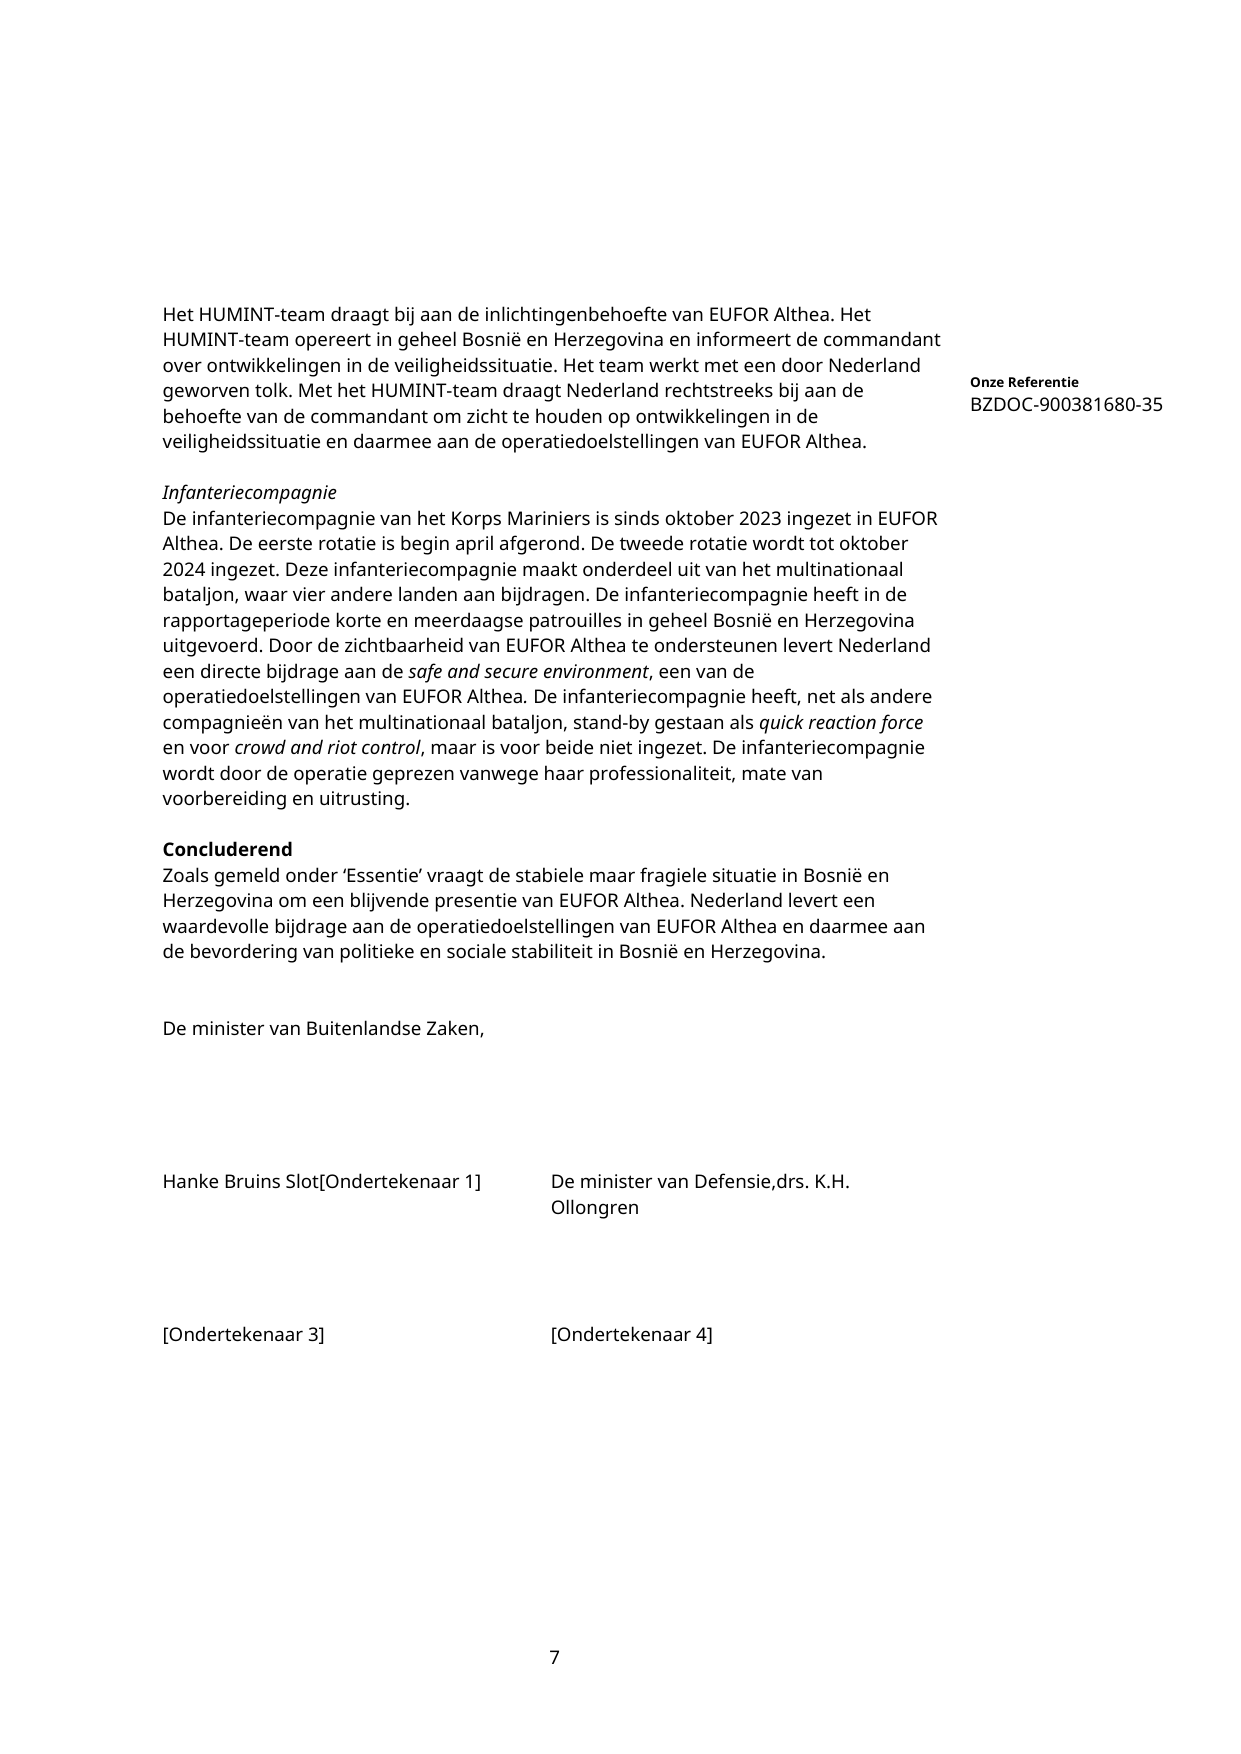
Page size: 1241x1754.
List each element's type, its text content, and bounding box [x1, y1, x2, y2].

text De infanteriecompagnie van het Korps Mariniers is sinds oktober 2023 ingezet in EUFOR Althea. De eerste rotatie is begin april afgerond. De tweede rotatie wordt tot oktober 2024 ingezet. Deze infanteriecompagnie maakt onderdeel uit van het multinationaal bataljon, waar vier andere landen aan bijdragen. De infanteriecompagnie heeft in de rapportageperiode korte en meerdaagse patrouilles in geheel Bosnië en Herzegovina uitgevoerd. Door de zichtbaarheid van EUFOR Althea te ondersteunen levert Nederland een directe bijdrage aan de safe and secure environment, een van de operatiedoelstellingen van EUFOR Althea. De infanteriecompagnie heeft, net als andere compagnieën van het multinationaal bataljon, stand-by gestaan als quick reaction force en voor crowd and riot control, maar is voor beide niet ingezet. De infanteriecompagnie wordt door de operatie geprezen vanwege haar professionaliteit, mate van voorbereiding en uitrusting. [162, 505, 947, 811]
text Infanteriecompagnie [162, 479, 947, 505]
table_header De minister van Buitenlandse Zaken, Hanke Bruins Slot [163, 1015, 551, 1219]
text Het HUMINT-team draagt bij aan de inlichtingenbehoefte van EUFOR Althea. Het HUMINT-team opereert in geheel Bosnië en Herzegovina en informeert de commandant over ontwikkelingen in de veiligheidssituatie. Het team werkt met een door Nederland geworven tolk. Met het HUMINT-team draagt Nederland rechtstreeks bij aan de behoefte van de commandant om zicht te houden op ontwikkelingen in de veiligheidssituatie en daarmee aan de operatiedoelstellingen van EUFOR Althea. [162, 301, 947, 454]
text Concluderend [162, 837, 947, 862]
table_header [163, 1322, 551, 1436]
text Zoals gemeld onder ‘Essentie’ vraagt de stabiele maar fragiele situatie in Bosnië en Herzegovina om een blijvende presentie van EUFOR Althea. Nederland levert een waardevolle bijdrage aan de operatiedoelstellingen van EUFOR Althea en daarmee aan de bevordering van politieke en sociale stabiliteit in Bosnië en Herzegovina. [162, 862, 947, 964]
